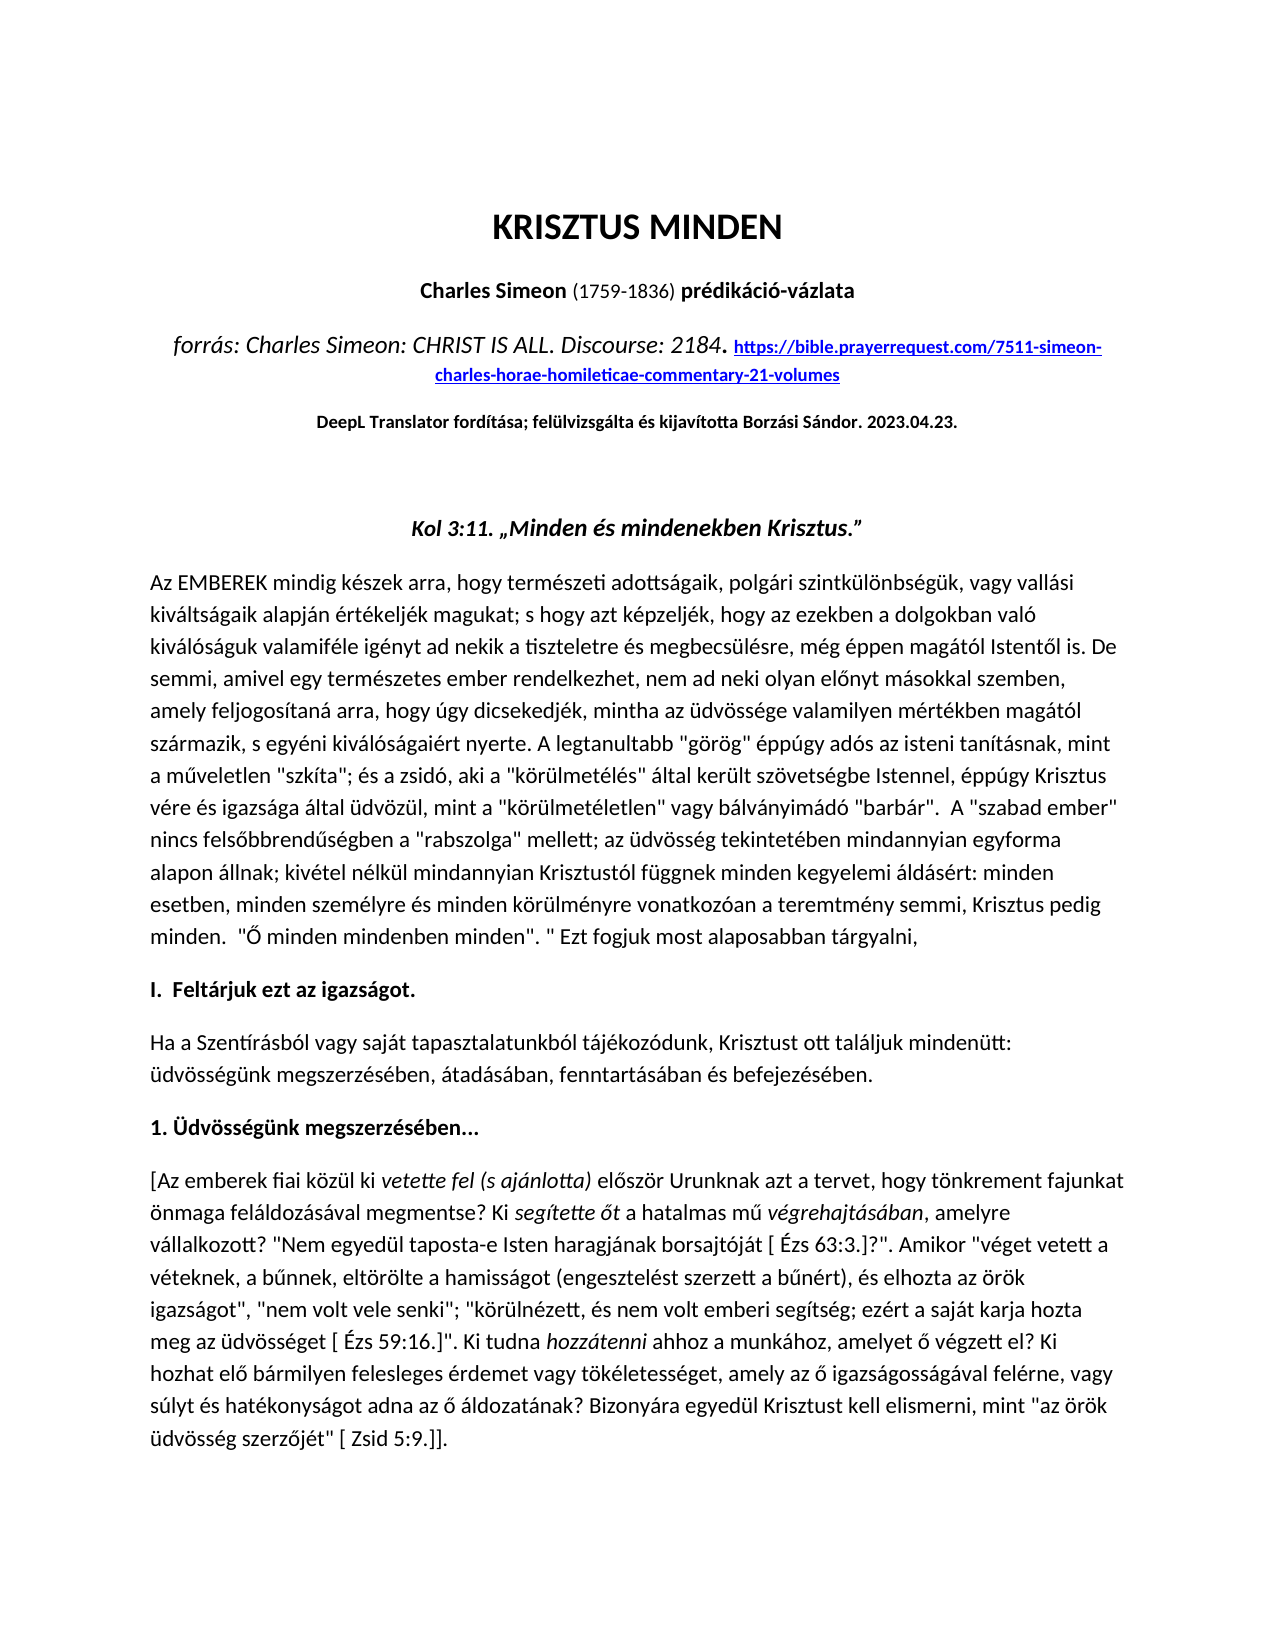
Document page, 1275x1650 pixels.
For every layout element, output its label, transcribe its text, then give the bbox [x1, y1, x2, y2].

text [Az emberek fiai közül ki vetette fel (s ajánlotta) először Urunknak azt a tervet, hogy tönkrement fajunkat önmaga feláldozásával megmentse? Ki segítette őt a hatalmas mű végrehajtásában, amelyre vállalkozott? "Nem egyedül taposta-e Isten haragjának borsajtóját [ Ézs 63:3.]?". Amikor "véget vetett a véteknek, a bűnnek, eltörölte a hamisságot (engesztelést szerzett a bűnért), és elhozta az örök igazságot", "nem volt vele senki"; "körülnézett, és nem volt emberi segítség; ezért a saját karja hozta meg az üdvösséget [ Ézs 59:16.]". Ki tudna hozzátenni ahhoz a munkához, amelyet ő végzett el? Ki hozhat elő bármilyen felesleges érdemet vagy tökéletességet, amely az ő igazságosságával felérne, vagy súlyt és hatékonyságot adna az ő áldozatának? Bizonyára egyedül Krisztust kell elismerni, mint "az örök üdvösség szerzőjét" [ Zsid 5:9.]]. [150, 1166, 1125, 1452]
text DeepL Translator fordítása; felülvizsgálta és kijavította Borzási Sándor. 2023.04.23. [150, 411, 1125, 434]
text Kol 3:11. „Minden és mindenekben Krisztus.” [150, 512, 1125, 543]
text 1. Üdvösségünk megszerzésében... [150, 1113, 1125, 1141]
text Az EMBEREK mindig készek arra, hogy természeti adottságaik, polgári szintkülönbségük, vagy vallási kiváltságaik alapján értékeljék magukat; s hogy azt képzeljék, hogy az ezekben a dolgokban való kiválóságuk valamiféle igényt ad nekik a tiszteletre és megbecsülésre, még éppen magától Istentől is. De semmi, amivel egy természetes ember rendelkezhet, nem ad neki olyan előnyt másokkal szemben, amely feljogosítaná arra, hogy úgy dicsekedjék, mintha az üdvössége valamilyen mértékben magától származik, s egyéni kiválóságaiért nyerte. A legtanultabb "görög" éppúgy adós az isteni tanításnak, mint a műveletlen "szkíta"; és a zsidó, aki a "körülmetélés" által került szövetségbe Istennel, éppúgy Krisztus vére és igazsága által üdvözül, mint a "körülmetéletlen" vagy bálványimádó "barbár". A "szabad ember" nincs felsőbbrendűségben a "rabszolga" mellett; az üdvösség tekintetében mindannyian egyforma alapon állnak; kivétel nélkül mindannyian Krisztustól függnek minden kegyelemi áldásért: minden esetben, minden személyre és minden körülményre vonatkozóan a teremtmény semmi, Krisztus pedig minden. "Ő minden mindenben minden". " Ezt fogjuk most alaposabban tárgyalni, [150, 568, 1125, 950]
text Ha a Szentírásból vagy saját tapasztalatunkból tájékozódunk, Krisztust ott találjuk mindenütt: üdvösségünk megszerzésében, átadásában, fenntartásában és befejezésében. [150, 1028, 1125, 1088]
text KRISZTUS MINDEN [150, 203, 1125, 249]
text I. Feltárjuk ezt az igazságot. [150, 975, 1125, 1003]
text Charles Simeon (1759-1836) prédikáció-vázlata [150, 277, 1125, 304]
text forrás: Charles Simeon: CHRIST IS ALL. Discourse: 2184. https://bible.prayerrequest.com/7511-simeon-charles-horae-homileticae-commentary-21-volumes [150, 329, 1125, 386]
